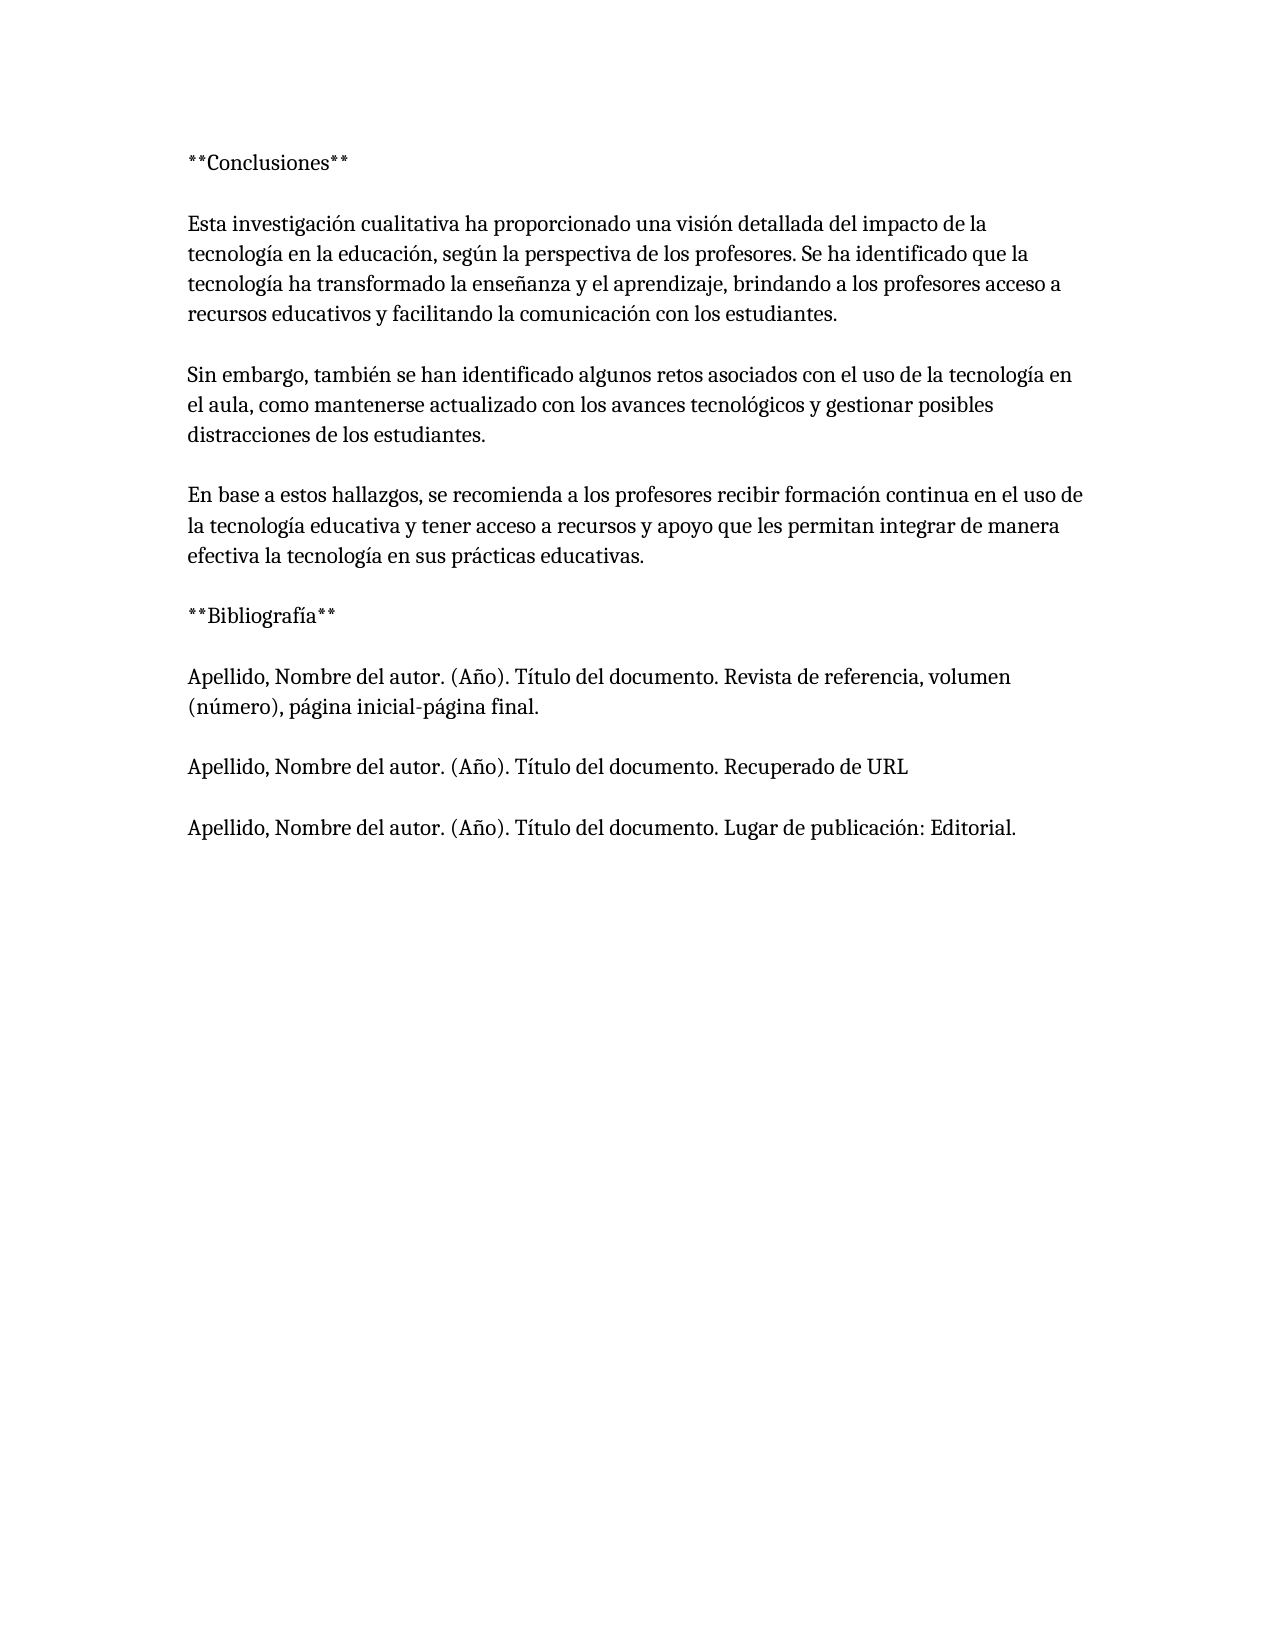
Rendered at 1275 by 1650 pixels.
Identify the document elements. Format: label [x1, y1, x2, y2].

text [187, 150, 1087, 841]
